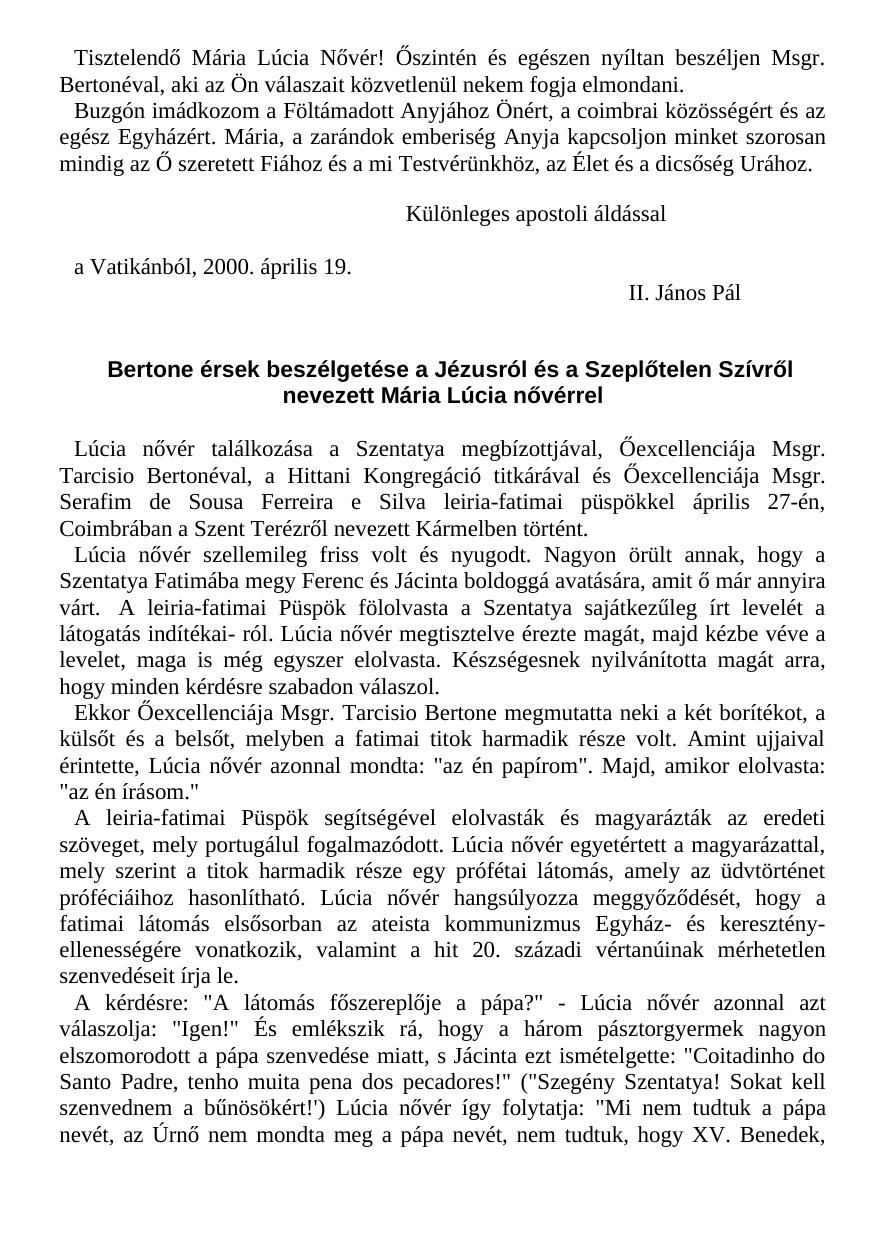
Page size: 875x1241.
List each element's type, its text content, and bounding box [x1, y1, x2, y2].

text II. János Pál [59, 279, 827, 306]
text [59, 989, 827, 1147]
text Bertone érsek beszélgetése a Jézusról és a Szeplőtelen Szívről nevezett Mária Lúcia nővérrel [59, 356, 827, 409]
text Ekkor Őexcellenciája Msgr. Tarcisio Bertone megmutatta neki a két borítékot, a külsőt és a belsőt, melyben a fatimai titok harmadik része volt. Amint ujjaival érintette, Lúcia nővér azonnal mondta: "az én papírom". Majd, amikor elolvasta: "az én írásom." [59, 699, 827, 804]
text Különleges apostoli áldással [59, 200, 827, 227]
text a Vatikánból, 2000. április 19. [59, 253, 827, 279]
text Tisztelendő Mária Lúcia Nővér! Őszintén és egészen nyíltan beszéljen Msgr. Bertonéval, aki az Ön válaszait közvetlenül nekem fogja elmondani. [59, 44, 827, 97]
text A leiria-fatimai Püspök segítségével elolvasták és magyarázták az eredeti szöveget, mely portugálul fogalmazódott. Lúcia nővér egyetértett a magyarázattal, mely szerint a titok harmadik része egy prófétai látomás, amely az üdvtörténet próféciáihoz hasonlítható. Lúcia nővér hangsúlyozza meggyőződését, hogy a fatimai látomás elsősorban az ateista kommunizmus Egyház- és keresztény-ellenességére vonatkozik, valamint a hit 20. századi vértanúinak mérhetetlen szenvedéseit írja le. [59, 804, 827, 989]
text Buzgón imádkozom a Föltámadott Anyjához Önért, a coimbrai közösségért és az egész Egyházért. Mária, a zarándok emberiség Anyja kapcsoljon minket szorosan mindig az Ő szeretett Fiához és a mi Testvérünkhöz, az Élet és a dicsőség Urához. [59, 97, 827, 176]
text ﻿Lúcia nővér találkozása a Szentatya megbízottjával, Őexcellenciája Msgr. Tarcisio Bertonéval, a Hittani Kongregáció titkárával és Őexcellenciája Msgr. Serafim de Sousa Ferreira e Silva leiria-fatimai püspökkel április 27-én, Coimbrában a Szent Terézről nevezett Kármelben történt. [59, 435, 827, 541]
text Lúcia nővér szellemileg friss volt és nyugodt. Nagyon örült annak, hogy a Szentatya Fatimába megy Ferenc és Jácinta boldoggá avatására, amit ő már annyira várt. A leiria-fatimai Püspök fölolvasta a Szentatya sajátkezűleg írt levelét a látogatás indítékai- ról. Lúcia nővér megtisztelve érezte magát, majd kézbe véve a levelet, maga is még egyszer elolvasta. Készségesnek nyilvánította magát arra, hogy minden kérdésre szabadon válaszol. [59, 541, 827, 699]
